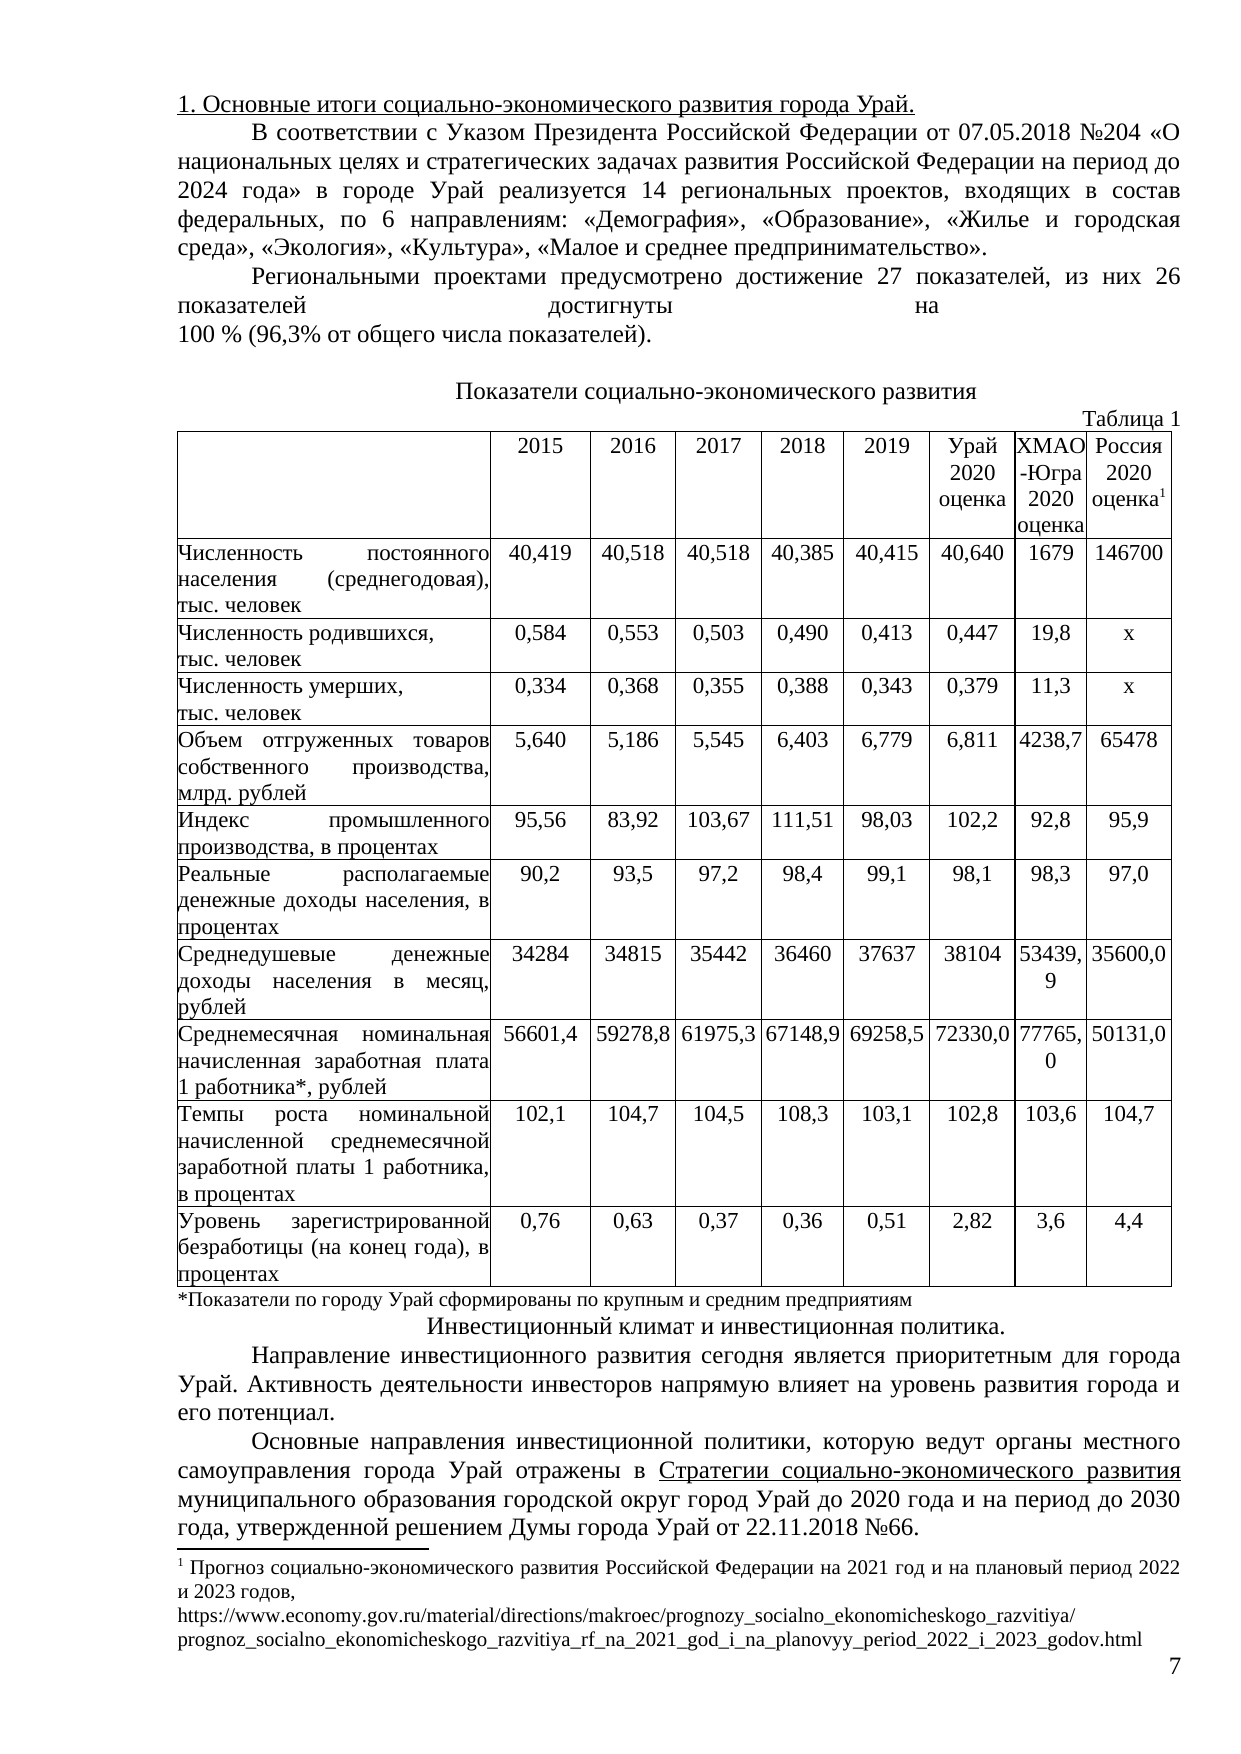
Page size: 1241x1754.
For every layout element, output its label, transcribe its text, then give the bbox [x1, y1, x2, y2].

table_cell 38104 [930, 940, 1014, 1019]
table_cell Индекс промышленного производства, в процентах [178, 806, 490, 859]
table_cell 5,186 [591, 726, 675, 805]
table_cell 0,503 [676, 619, 761, 672]
table_cell 61975,3 [676, 1020, 761, 1099]
table_cell 0,51 [844, 1207, 929, 1286]
table_cell Темпы роста номинальной начисленной среднемесячной заработной платы 1 работника, в процентах [178, 1101, 490, 1206]
text Региональными проектами предусмотрено достижение 27 показателей, из них 26 показателей достигнуты на 100 % (96,3% от общего числа показателей). [177, 261, 1181, 347]
table_cell 98,4 [762, 860, 843, 939]
table_cell Среднедушевые денежные доходы населения в месяц, рублей [178, 940, 490, 1019]
table_cell 93,5 [591, 860, 675, 939]
table_cell 35442 [676, 940, 761, 1019]
table_header Урай 2020 оценка [930, 432, 1014, 538]
table_cell 111,51 [762, 806, 843, 859]
table_cell 99,1 [844, 860, 929, 939]
table_cell 102,1 [491, 1101, 590, 1206]
table_header ХМАО-Югра 2020 оценка [1016, 432, 1086, 538]
table_cell 98,3 [1016, 860, 1086, 939]
table_header [178, 432, 490, 538]
table_cell 0,355 [676, 673, 761, 725]
table_cell 104,7 [591, 1101, 675, 1206]
table_cell 102,8 [930, 1101, 1014, 1206]
table_cell 95,56 [491, 806, 590, 859]
table_cell 4,4 [1087, 1207, 1171, 1286]
table_cell 5,640 [491, 726, 590, 805]
table_cell 11,3 [1016, 673, 1086, 725]
table_cell 0,343 [844, 673, 929, 725]
table_cell 67148,9 [762, 1020, 843, 1099]
table_cell 6,811 [930, 726, 1014, 805]
table_cell 0,368 [591, 673, 675, 725]
title Инвестиционный климат и инвестиционная политика. [177, 1311, 1181, 1340]
table_cell 97,0 [1087, 860, 1171, 939]
table_cell 97,2 [676, 860, 761, 939]
table_cell 102,2 [930, 806, 1014, 859]
text Основные направления инвестиционной политики, которую ведут органы местного самоуправления города Урай отражены в Стратегии социально-экономического развития муниципального образования городской округ город Урай до 2020 года и на период до 2030 года, утвержденной решением Думы города Урай от 22.11.2018 №66. [177, 1426, 1181, 1541]
table_header 2018 [762, 432, 843, 538]
table_cell Объем отгруженных товаров собственного производства, млрд. рублей [178, 726, 490, 805]
table_cell 0,490 [762, 619, 843, 672]
table_cell 0,36 [762, 1207, 843, 1286]
table_cell 40,518 [676, 539, 761, 618]
table_cell 3,6 [1016, 1207, 1086, 1286]
table_header 2019 [844, 432, 929, 538]
table_cell 50131,0 [1087, 1020, 1171, 1099]
table_cell 77765,0 [1016, 1020, 1086, 1099]
table_cell 40,518 [591, 539, 675, 618]
table_cell 83,92 [591, 806, 675, 859]
table_cell 5,545 [676, 726, 761, 805]
table_cell Среднемесячная номинальная начисленная заработная плата 1 работника*, рублей [178, 1020, 490, 1099]
table_cell 0,584 [491, 619, 590, 672]
table_cell 103,6 [1016, 1101, 1086, 1206]
table_cell 104,5 [676, 1101, 761, 1206]
table_cell 0,447 [930, 619, 1014, 672]
table_cell 34815 [591, 940, 675, 1019]
title Таблица 1 [177, 405, 1181, 431]
table_cell 98,03 [844, 806, 929, 859]
table_header 2015 [491, 432, 590, 538]
table_cell Численность умерших, тыс. человек [178, 673, 490, 725]
table_cell 19,8 [1016, 619, 1086, 672]
table_cell 6,403 [762, 726, 843, 805]
table_cell 35600,0 [1087, 940, 1171, 1019]
table_cell 59278,8 [591, 1020, 675, 1099]
table_cell 0,76 [491, 1207, 590, 1286]
table_cell 98,1 [930, 860, 1014, 939]
title *Показатели по городу Урай сформированы по крупным и средним предприятиям [177, 1287, 1181, 1311]
table_cell 103,67 [676, 806, 761, 859]
table_cell 0,553 [591, 619, 675, 672]
table_cell 95,9 [1087, 806, 1171, 859]
table_cell 0,37 [676, 1207, 761, 1286]
table_cell 6,779 [844, 726, 929, 805]
table_cell х [1087, 673, 1171, 725]
table_cell 36460 [762, 940, 843, 1019]
table_cell 0,388 [762, 673, 843, 725]
table_cell 69258,5 [844, 1020, 929, 1099]
table_cell 103,1 [844, 1101, 929, 1206]
table_cell 0,413 [844, 619, 929, 672]
text Направление инвестиционного развития сегодня является приоритетным для города Урай. Активность деятельности инвесторов напрямую влияет на уровень развития города и его потенциал. [177, 1340, 1181, 1426]
table_header Россия 2020 оценка [1087, 432, 1171, 538]
table_cell 37637 [844, 940, 929, 1019]
table_cell 104,7 [1087, 1101, 1171, 1206]
subtitle 1. Основные итоги социально-экономического развития города Урай. [177, 89, 1181, 117]
table_cell 90,2 [491, 860, 590, 939]
table_cell 56601,4 [491, 1020, 590, 1099]
table_cell 40,419 [491, 539, 590, 618]
table_cell 146700 [1087, 539, 1171, 618]
table_cell 0,334 [491, 673, 590, 725]
table_header 2016 [591, 432, 675, 538]
table_cell 1679 [1016, 539, 1086, 618]
table_cell 65478 [1087, 726, 1171, 805]
table_cell 40,640 [930, 539, 1014, 618]
table_cell 0,379 [930, 673, 1014, 725]
table_header 2017 [676, 432, 761, 538]
table_cell 4238,7 [1016, 726, 1086, 805]
text Показатели социально-экономического развития [177, 376, 1181, 405]
table_cell Реальные располагаемые денежные доходы населения, в процентах [178, 860, 490, 939]
table_cell 40,385 [762, 539, 843, 618]
table_cell Уровень зарегистрированной безработицы (на конец года), в процентах [178, 1207, 490, 1286]
text В соответствии с Указом Президента Российской Федерации от 07.05.2018 №204 «О национальных целях и стратегических задачах развития Российской Федерации на период до 2024 года» в городе Урай реализуется 14 региональных проектов, входящих в состав федеральных, по 6 направлениям: «Демография», «Образование», «Жилье и городская среда», «Экология», «Культура», «Малое и среднее предпринимательство». [177, 117, 1181, 261]
table_cell 108,3 [762, 1101, 843, 1206]
table_cell Численность родившихся, тыс. человек [178, 619, 490, 672]
table_cell х [1087, 619, 1171, 672]
table_cell 34284 [491, 940, 590, 1019]
table_cell 53439,9 [1016, 940, 1086, 1019]
table_cell 72330,0 [930, 1020, 1014, 1099]
table_cell Численность постоянного населения (среднегодовая), тыс. человек [178, 539, 490, 618]
table_cell 92,8 [1016, 806, 1086, 859]
table_cell 0,63 [591, 1207, 675, 1286]
table_cell 2,82 [930, 1207, 1014, 1286]
table_cell 40,415 [844, 539, 929, 618]
